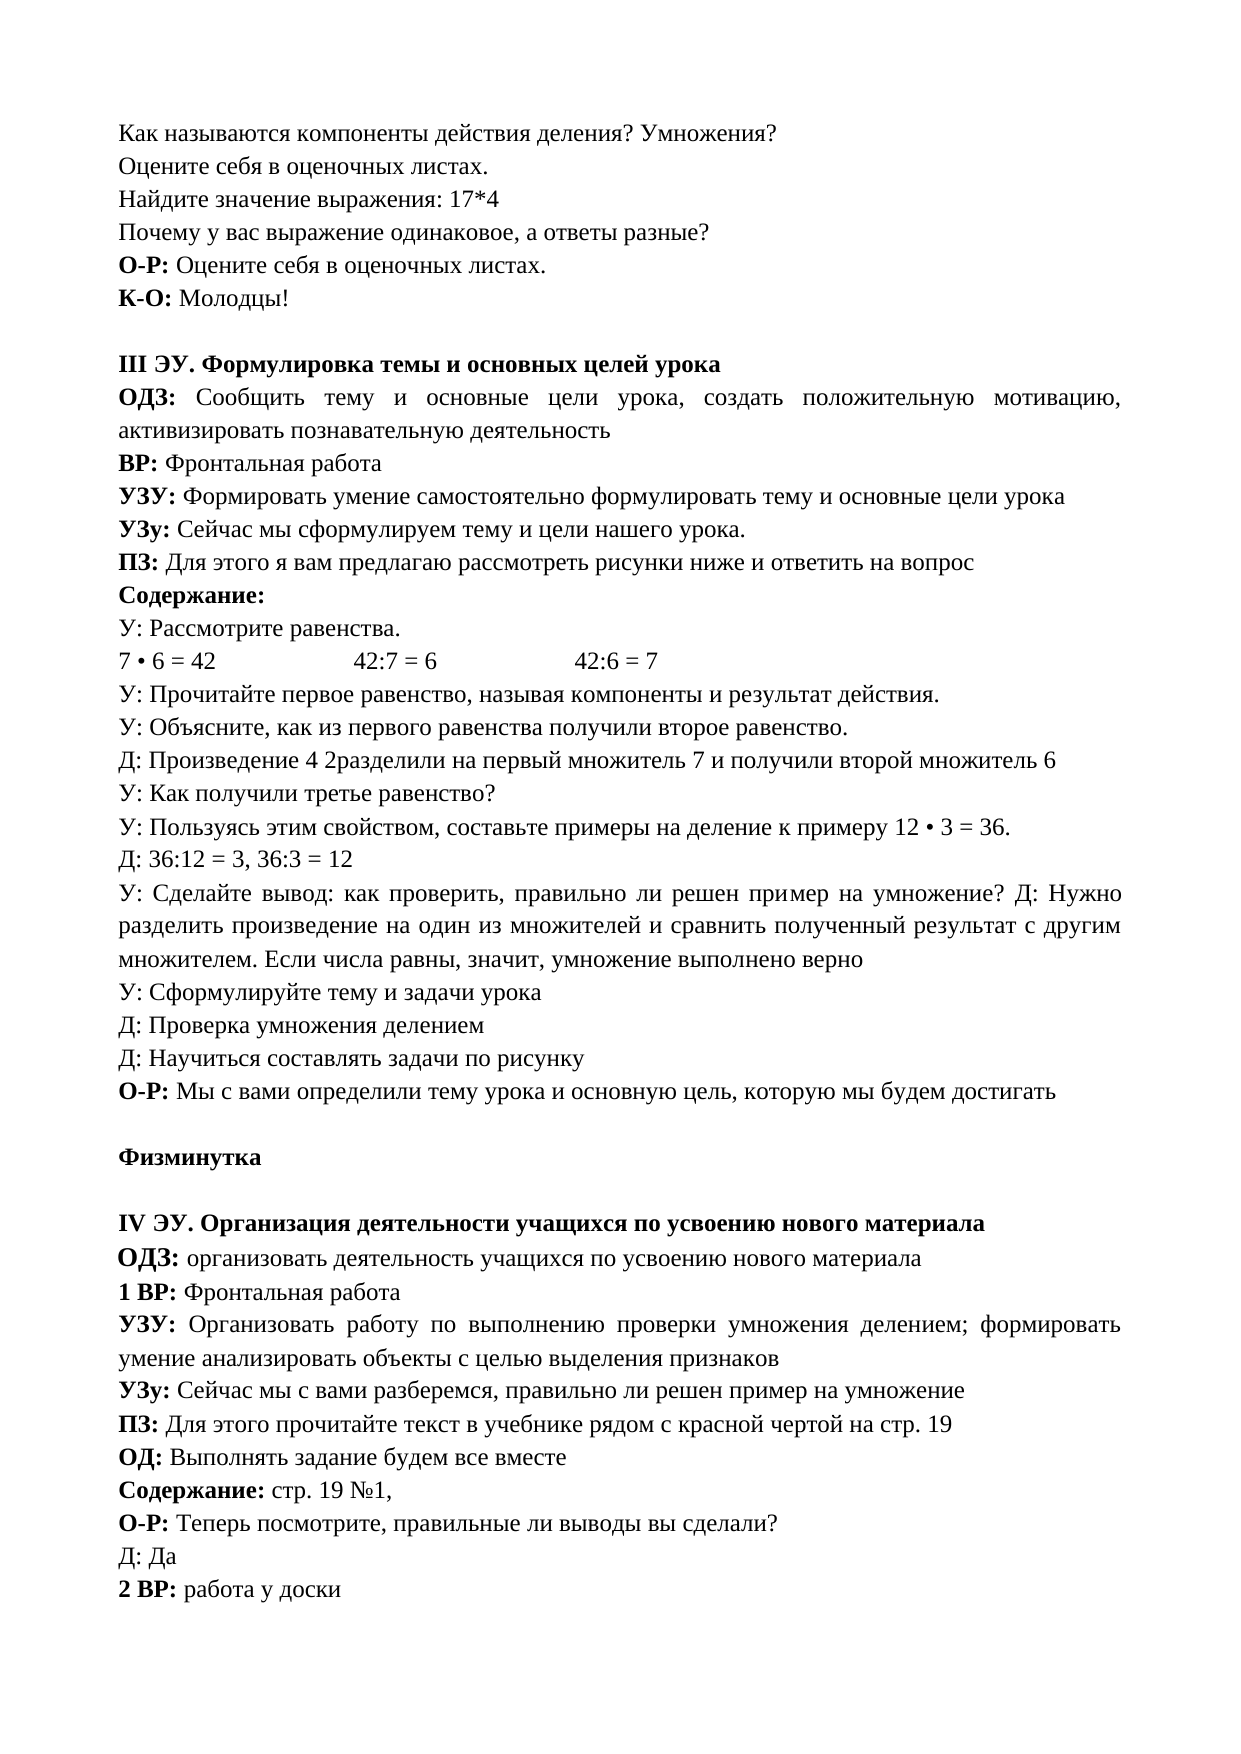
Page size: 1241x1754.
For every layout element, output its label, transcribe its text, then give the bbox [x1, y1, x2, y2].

text ВР: Фронтальная работа [118, 448, 1122, 477]
text УЗу: Сейчас мы с вами разберемся, правильно ли решен пример на умножение [118, 1376, 1122, 1404]
text 2 ВР: работа у доски [118, 1574, 1122, 1602]
text УЗУ: Формировать умение самостоятельно формулировать тему и основные цели урока [118, 481, 1122, 510]
text О-Р: Теперь посмотрите, правильные ли выводы вы сделали? [118, 1508, 1122, 1536]
text У: Объясните, как из первого равенства получили второе равенство. [118, 712, 1122, 741]
text У: Прочитайте первое равенство, называя компоненты и результат действия. [118, 679, 1122, 708]
text К-О: Молодцы! [118, 283, 1122, 312]
text Найдите значение выражения: 17*4 [118, 184, 1122, 213]
text Д: Проверка умножения делением [118, 1010, 1122, 1038]
text Содержание: стр. 19 №1, [118, 1475, 1122, 1503]
text Содержание: [118, 580, 1122, 609]
text О-Р: Мы с вами определили тему урока и основную цель, которую мы будем достигать [118, 1076, 1122, 1104]
text III ЭУ. Формулировка темы и основных целей урока [118, 349, 1122, 378]
text У: Сформулируйте тему и задачи урока [118, 977, 1122, 1005]
list ОДЗ: организовать деятельность учащихся по усвоению нового материала [97, 1241, 1122, 1272]
text Как называются компоненты действия деления? Умножения? [118, 118, 1122, 147]
text У: Как получили третье равенство? [118, 778, 1122, 807]
text Д: Научиться составлять задачи по рисунку [118, 1043, 1122, 1071]
text УЗу: Сейчас мы сформулируем тему и цели нашего урока. [118, 514, 1122, 543]
text 7 • 6 = 42 42:7 = 6 42:6 = 7 [118, 646, 1122, 675]
text У: Сделайте вывод: как проверить, правильно ли решен пример на умножение? Д: Нужно разделить произведение на один из множителей и сравнить полученный результат с другим множителем. Если числа равны, значит, умножение выполнено верно [118, 878, 1122, 972]
text Д: Произведение 4 2разделили на первый множитель 7 и получили второй множитель 6 [118, 746, 1122, 774]
text ОД: Выполнять задание будем все вместе [118, 1442, 1122, 1470]
text Почему у вас выражение одинаковое, а ответы разные? [118, 217, 1122, 246]
text IV ЭУ. Организация деятельности учащихся по усвоению нового материала [118, 1208, 1122, 1237]
text Физминутка [118, 1142, 1122, 1171]
text УЗУ: Организовать работу по выполнению проверки умножения делением; формировать умение анализировать объекты с целью выделения признаков [118, 1309, 1122, 1371]
text У: Пользуясь этим свойством, составьте примеры на деление к примеру 12 • 3 = 36. [118, 812, 1122, 840]
text ПЗ: Для этого я вам предлагаю рассмотреть рисунки ниже и ответить на вопрос [118, 547, 1122, 576]
text Д: Да [118, 1541, 1122, 1569]
text О-Р: Оцените себя в оценочных листах. [118, 250, 1122, 279]
text Оцените себя в оценочных листах. [118, 151, 1122, 180]
text У: Рассмотрите равенства. [118, 613, 1122, 642]
text ПЗ: Для этого прочитайте текст в учебнике рядом с красной чертой на стр. 19 [118, 1409, 1122, 1437]
text ОДЗ: Сообщить тему и основные цели урока, создать положительную мотивацию, активизировать познавательную деятельность [118, 382, 1122, 444]
text 1 ВР: Фронтальная работа [118, 1277, 1122, 1305]
text Д: 36:12 = 3, 36:3 = 12 [118, 844, 1122, 873]
